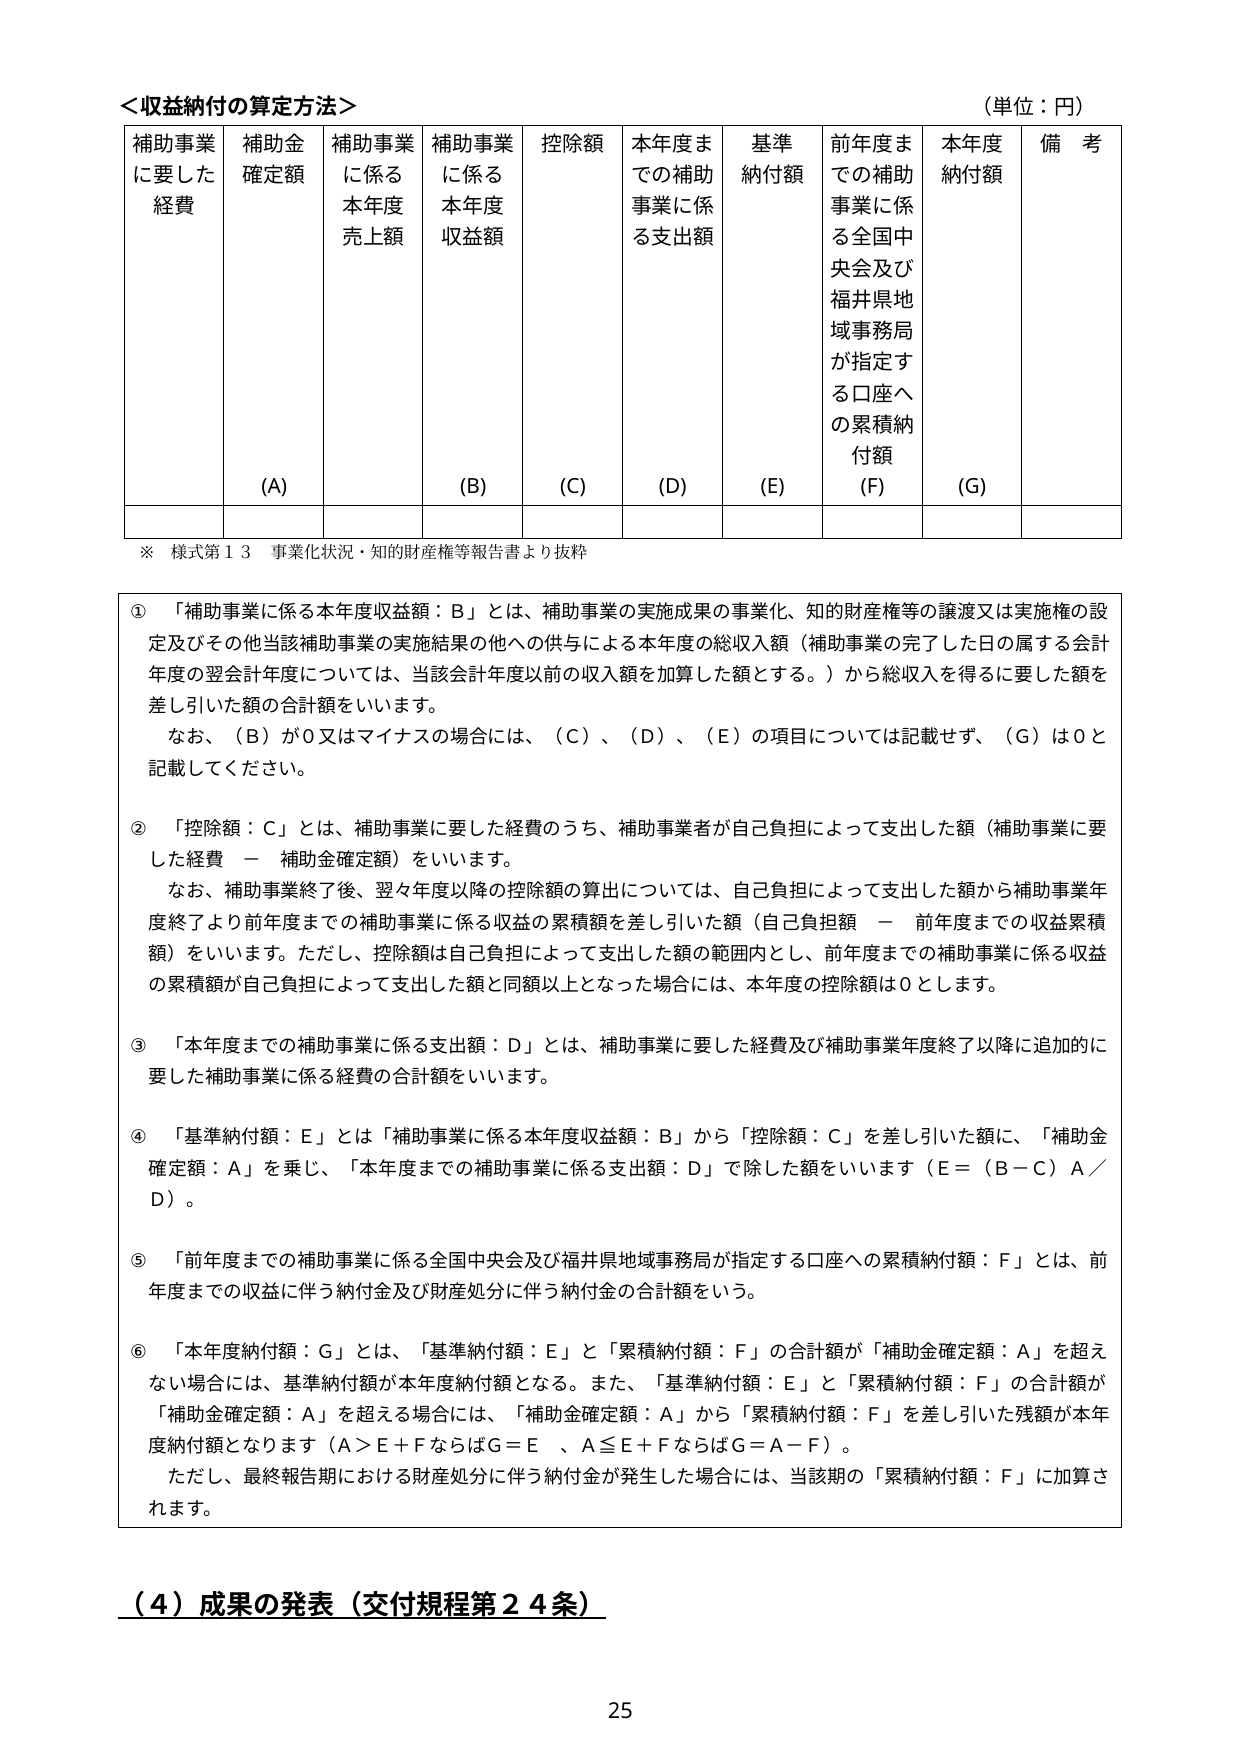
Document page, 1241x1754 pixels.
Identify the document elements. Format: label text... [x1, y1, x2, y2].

table_cell (F) [823, 470, 922, 505]
table_cell [1022, 506, 1121, 538]
table_cell (D) [623, 470, 722, 505]
table_header 本年度 納付額 [923, 126, 1021, 470]
table_cell [224, 506, 323, 538]
table_cell [723, 506, 822, 538]
text （４）成果の発表（交付規程第２４条） [118, 1583, 1122, 1622]
table_cell (E) [723, 470, 822, 505]
table_header 補助金 確定額 [224, 126, 323, 470]
table_header 本年度までの補助事業に係る支出額 [623, 126, 722, 470]
table_header ① 「補助事業に係る本年度収益額：Ｂ」とは、補助事業の実施成果の事業化、知的財産権等の譲渡又は実施権の設定及びその他当該補助事業の実施結果の他への供与による本年度の総収入額（補助事業の完了した日の属する会計年度の翌会計年度については、当該会計年度以前の収入額を加算した額とする。）から総収入を得るに要した額を差し引いた額の合計額をいいます。 なお、（Ｂ）が０又はマイナスの場合には、（Ｃ）、（Ｄ）、（Ｅ）の項目については記載せず、（Ｇ）は０と記載してください。 ② 「控除額：Ｃ」とは、補助事業に要した経費のうち、補助事業者が自己負担によって支出した額（補助事業に要した経費 － 補助金確定額）をいいます。 なお、補助事業終了後、翌々年度以降の控除額の算出については、自己負担によって支出した額から補助事業年度終了より前年度までの補助事業に係る収益の累積額を差し引いた額（自己負担額 － 前年度までの収益累積額）をいいます。ただし、控除額は自己負担によって支出した額の範囲内とし、前年度までの補助事業に係る収益の累積額が自己負担によって支出した額と同額以上となった場合には、本年度の控除額は０とします。 ③ 「本年度までの補助事業に係る支出額：Ｄ」とは、補助事業に要した経費及び補助事業年度終了以降に追加的に要した補助事業に係る経費の合計額をいいます。 ④ 「基準納付額：Ｅ」とは「補助事業に係る本年度収益額：Ｂ」から「控除額：Ｃ」を差し引いた額に、「補助金確定額：Ａ」を乗じ、「本年度までの補助事業に係る支出額：Ｄ」で除した額をいいます（Ｅ＝（Ｂ－Ｃ）Ａ／Ｄ）。 ⑤ 「前年度までの補助事業に係る全国中央会及び福井県地域事務局が指定する口座への累積納付額：Ｆ」とは、前年度までの収益に伴う納付金及び財産処分に伴う納付金の合計額をいう。 ⑥ 「本年度納付額：Ｇ」とは、「基準納付額：Ｅ」と「累積納付額：Ｆ」の合計額が「補助金確定額：Ａ」を超えない場合には、基準納付額が本年度納付額となる。また、「基準納付額：Ｅ」と「累積納付額：Ｆ」の合計額が「補助金確定額：Ａ」を超える場合には、「補助金確定額：Ａ」から「累積納付額：Ｆ」を差し引いた残額が本年度納付額となります（Ａ＞Ｅ＋ＦならばＧ＝Ｅ 、Ａ≦Ｅ＋ＦならばＧ＝Ａ－Ｆ）。 ただし、最終報告期における財産処分に伴う納付金が発生した場合には、当該期の「累積納付額：Ｆ」に加算されます。 [119, 594, 1121, 1527]
table_cell [324, 506, 422, 538]
text ※ 様式第１３ 事業化状況・知的財産権等報告書より抜粋 [140, 539, 1122, 563]
table_cell (C) [523, 470, 622, 505]
table_cell [923, 506, 1021, 538]
table_cell (B) [423, 470, 522, 505]
text ＜収益納付の算定方法＞ （単位：円） [118, 89, 1122, 120]
table_header 前年度までの補助事業に係る全国中央会及び福井県地域事務局が指定する口座への累積納付額 [823, 126, 922, 470]
table_cell (A) [224, 470, 323, 505]
table_cell (G) [923, 470, 1021, 505]
table_cell [1022, 470, 1121, 505]
table_header 補助事業に係る 本年度 収益額 [423, 126, 522, 470]
table_cell [623, 506, 722, 538]
table_cell [125, 506, 223, 538]
table_cell [324, 470, 422, 505]
table_header 備 考 [1022, 126, 1121, 470]
table_header 補助事業に係る 本年度 売上額 [324, 126, 422, 470]
table_header 控除額 [523, 126, 622, 470]
table_cell [523, 506, 622, 538]
table_header 基準 納付額 [723, 126, 822, 470]
table_cell [823, 506, 922, 538]
table_cell [125, 470, 223, 505]
table_header 補助事業に要した経費 [125, 126, 223, 470]
table_cell [423, 506, 522, 538]
